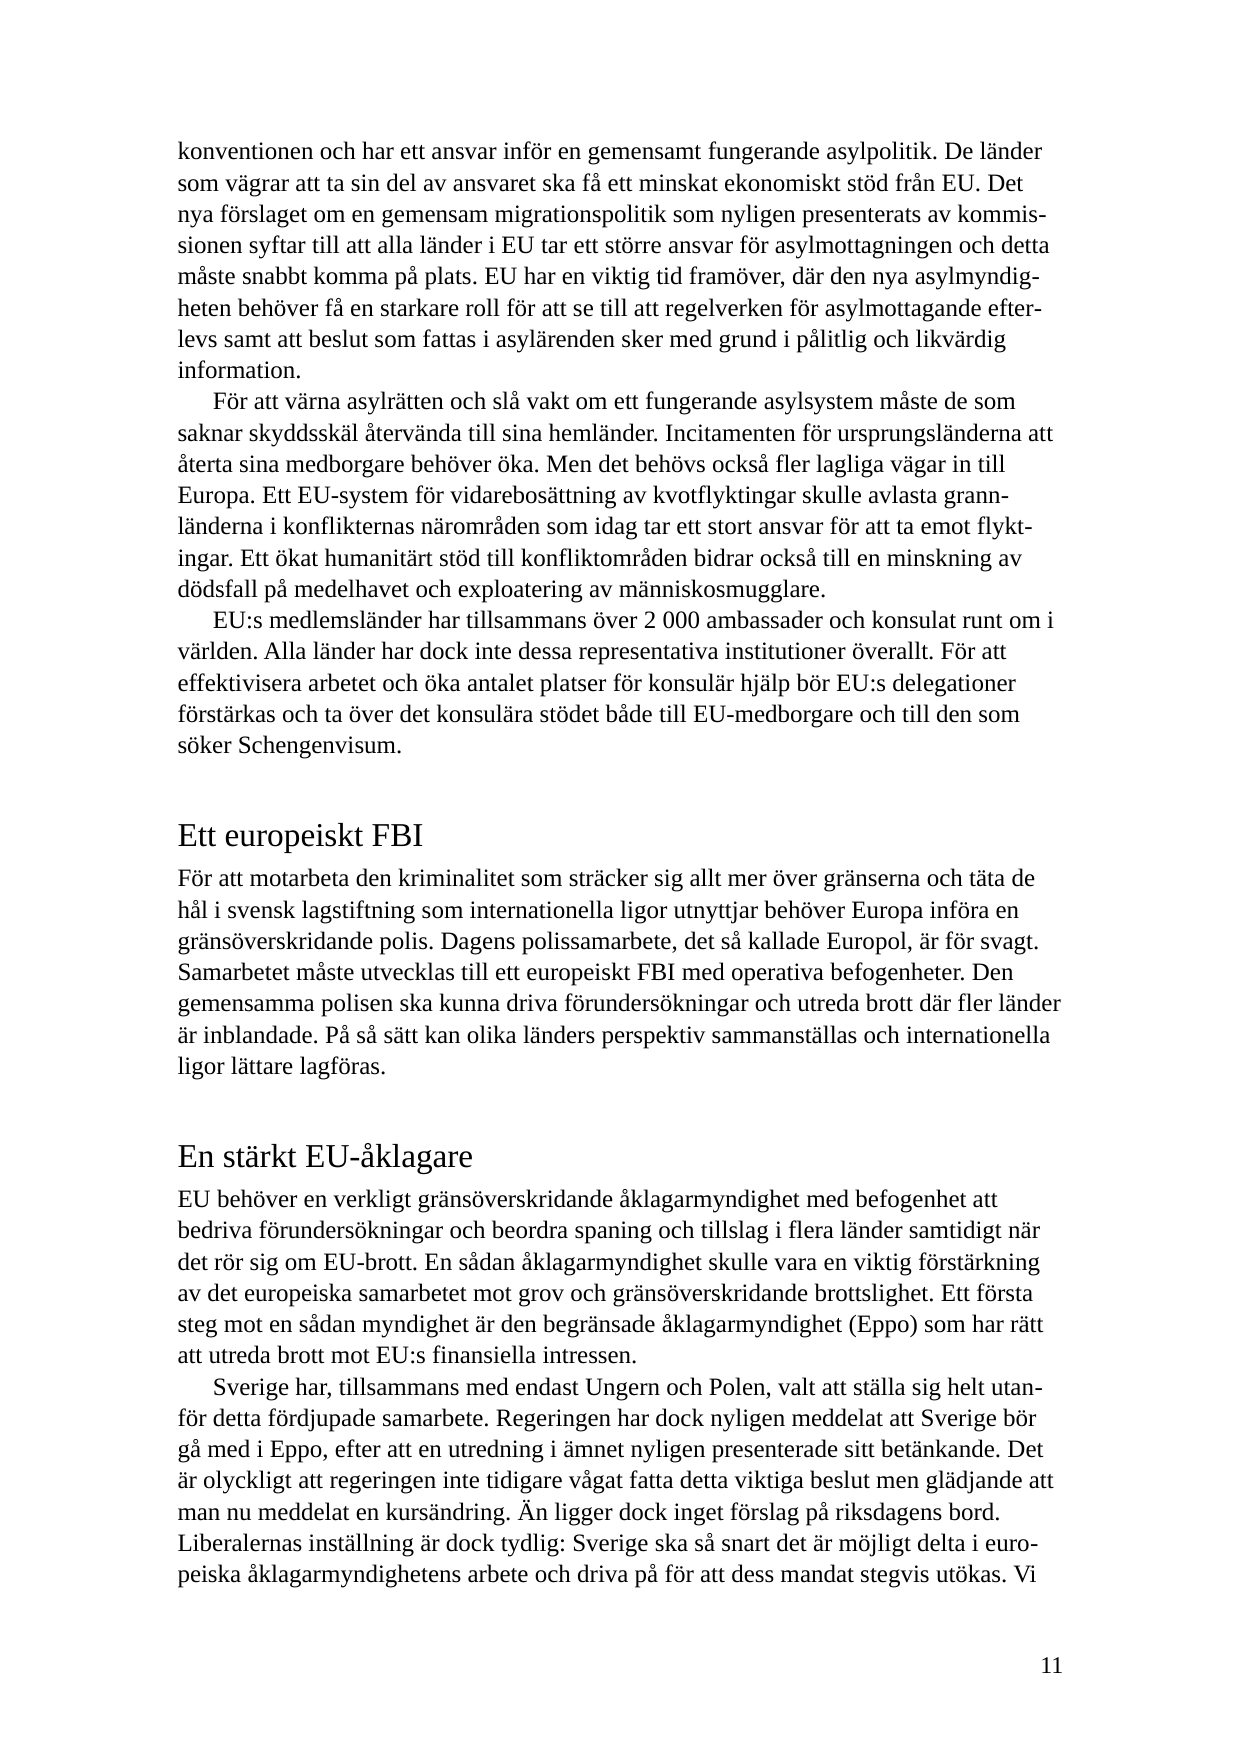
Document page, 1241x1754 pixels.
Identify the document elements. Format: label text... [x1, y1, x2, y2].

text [177, 134, 1063, 384]
text För att motarbeta den kriminalitet som sträcker sig allt mer över gränserna och täta de hål i svensk lagstiftning som internationella ligor utnyttjar behöver Europa införa en gränsöverskridande polis. Dagens polissamarbete, det så kallade Europol, är för svagt. Samarbetet måste utvecklas till ett europeiskt FBI med operativa befogenheter. Den gemensamma polisen ska kunna driva förundersökningar och utreda brott där fler länder är inblandade. På så sätt kan olika länders perspektiv sammanställas och internationella ligor lättare lagföras. [177, 861, 1063, 1080]
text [177, 1369, 1063, 1588]
text EU behöver en verkligt gränsöverskridande åklagarmyndighet med befogenhet att bedriva förundersökningar och beordra spaning och tillslag i flera länder samtidigt när det rör sig om EU-brott. En sådan åklagarmyndighet skulle vara en viktig förstärkning av det europeiska samarbetet mot grov och gränsöverskridande brottslighet. Ett första steg mot en sådan myndighet är den begränsade åklagarmyndighet (Eppo) som har rätt att utreda brott mot EU:s finansiella intressen. [177, 1182, 1063, 1369]
text EU:s medlemsländer har tillsammans över 2 000 ambassader och konsulat runt om i världen. Alla länder har dock inte dessa representativa institutioner överallt. För att effektivisera arbetet och öka antalet platser för konsulär hjälp bör EU:s delegationer förstärkas och ta över det konsulära stödet både till EU-medborgare och till den som söker Schengenvisum. [177, 603, 1063, 759]
subtitle Ett europeiskt FBI [177, 821, 1063, 853]
text För att värna asylrätten och slå vakt om ett fungerande asylsystem måste de som saknar skyddsskäl återvända till sina hemländer. Incitamenten för ursprungsländerna att återta sina medborgare behöver öka. Men det behövs också fler lagliga vägar in till Europa. Ett EU-system för vidarebosättning av kvotflyktingar skulle avlasta grannländerna i konflikternas närområden som idag tar ett stort ansvar för att ta emot flyktingar. Ett ökat humanitärt stöd till konfliktområden bidrar också till en minskning av dödsfall på medelhavet och exploatering av människosmugglare. [177, 384, 1063, 603]
subtitle En stärkt EU-åklagare [177, 1142, 1063, 1173]
